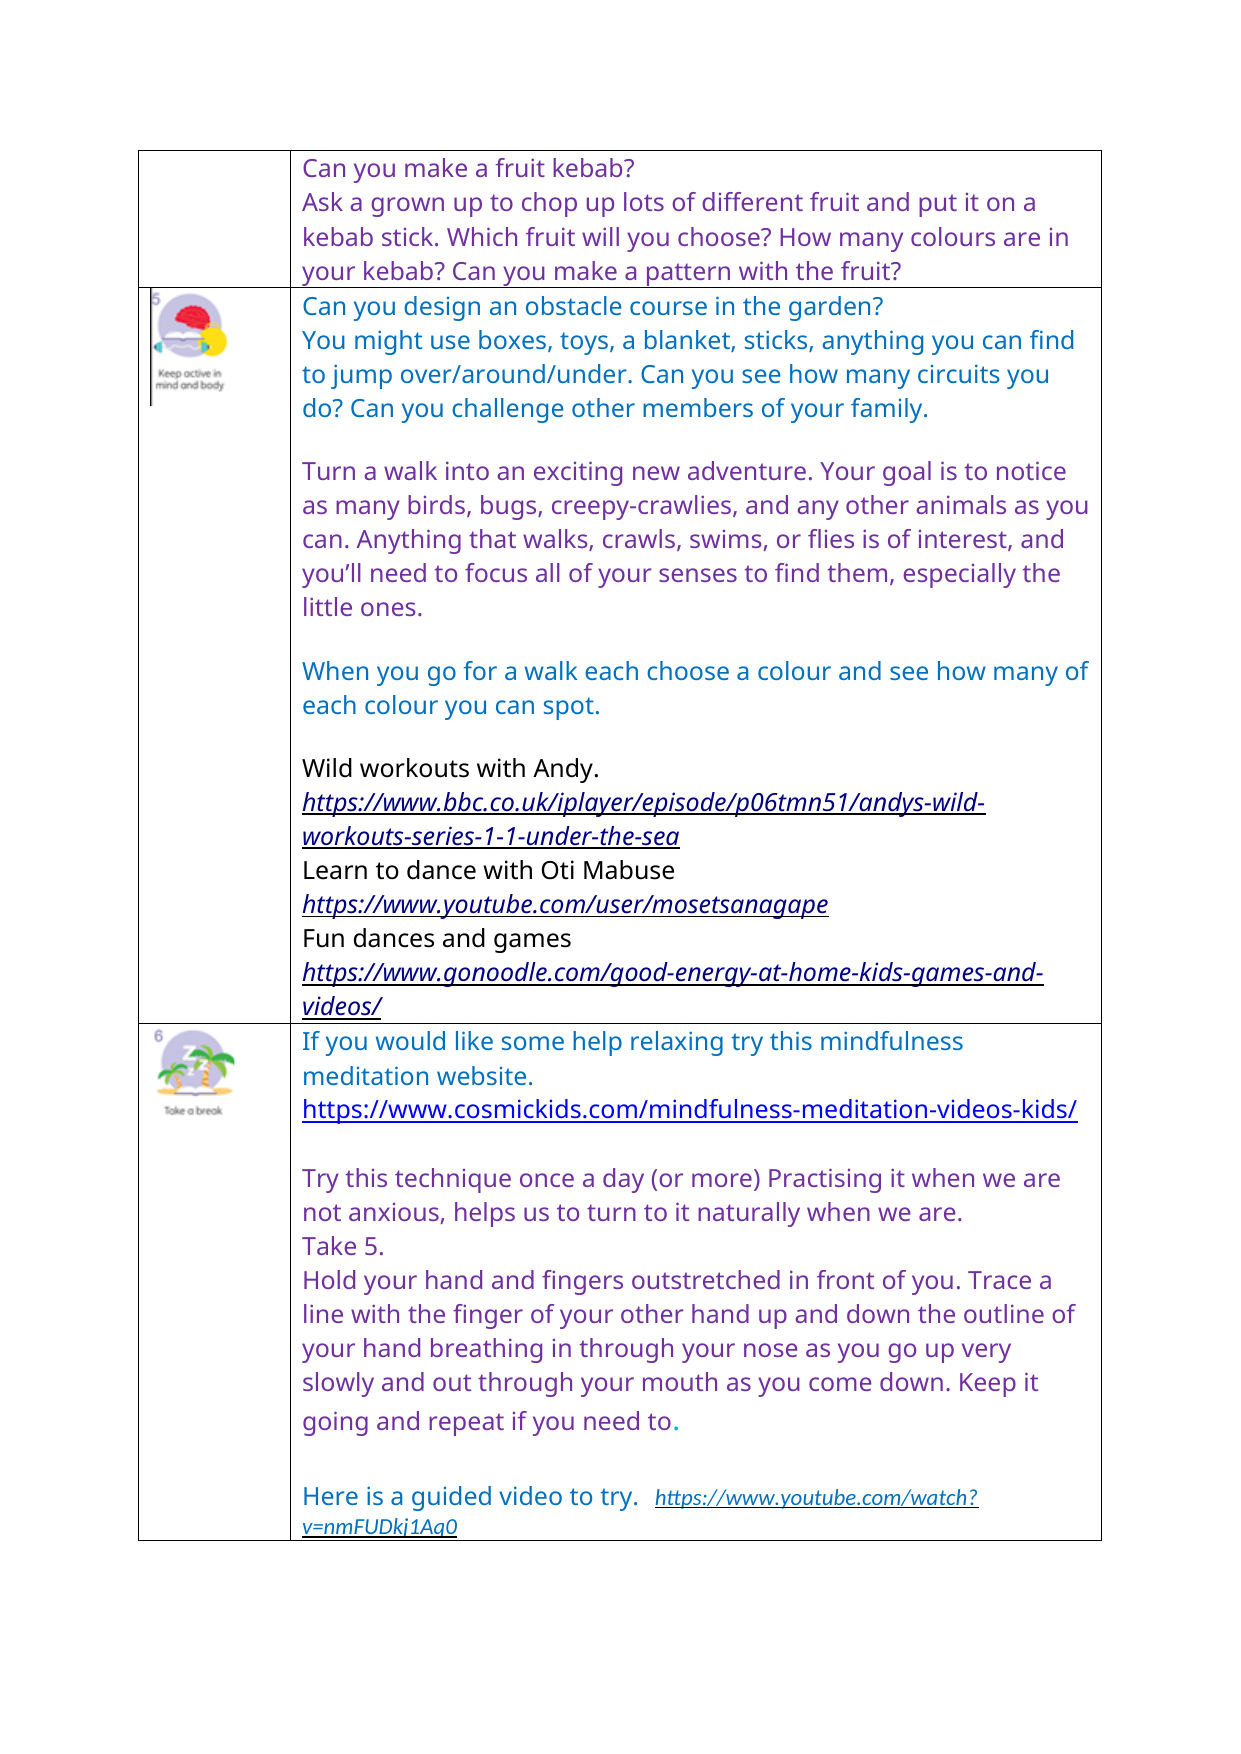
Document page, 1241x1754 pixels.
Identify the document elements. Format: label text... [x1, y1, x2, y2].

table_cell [291, 1024, 1101, 1540]
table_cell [291, 151, 1101, 287]
table_cell [139, 1024, 290, 1540]
table_cell Can you design an obstacle course in the garden? You might use boxes, toys, a blanket, sticks, anything you can find to jump over/around/under. Can you see how many circuits you do? Can you challenge other members of your family. Turn a walk into an exciting new adventure. Your goal is to notice as many birds, bugs, creepy-crawlies, and any other animals as you can. Anything that walks, crawls, swims, or flies is of interest, and you’ll need to focus all of your senses to find them, especially the little ones. When you go for a walk each choose a colour and see how many of each colour you can spot. Wild workouts with Andy. https://www.bbc.co.uk/iplayer/episode/p06tmn51/andys-wild-workouts-series-1-1-under-the-sea Learn to dance with Oti Mabuse https://www.youtube.com/user/mosetsanagape Fun dances and games https://www.gonoodle.com/good-energy-at-home-kids-games-and-videos/ [291, 288, 1101, 1023]
picture [150, 1024, 235, 1131]
picture [150, 288, 230, 406]
table_cell [139, 288, 290, 1023]
table_cell [139, 151, 290, 287]
